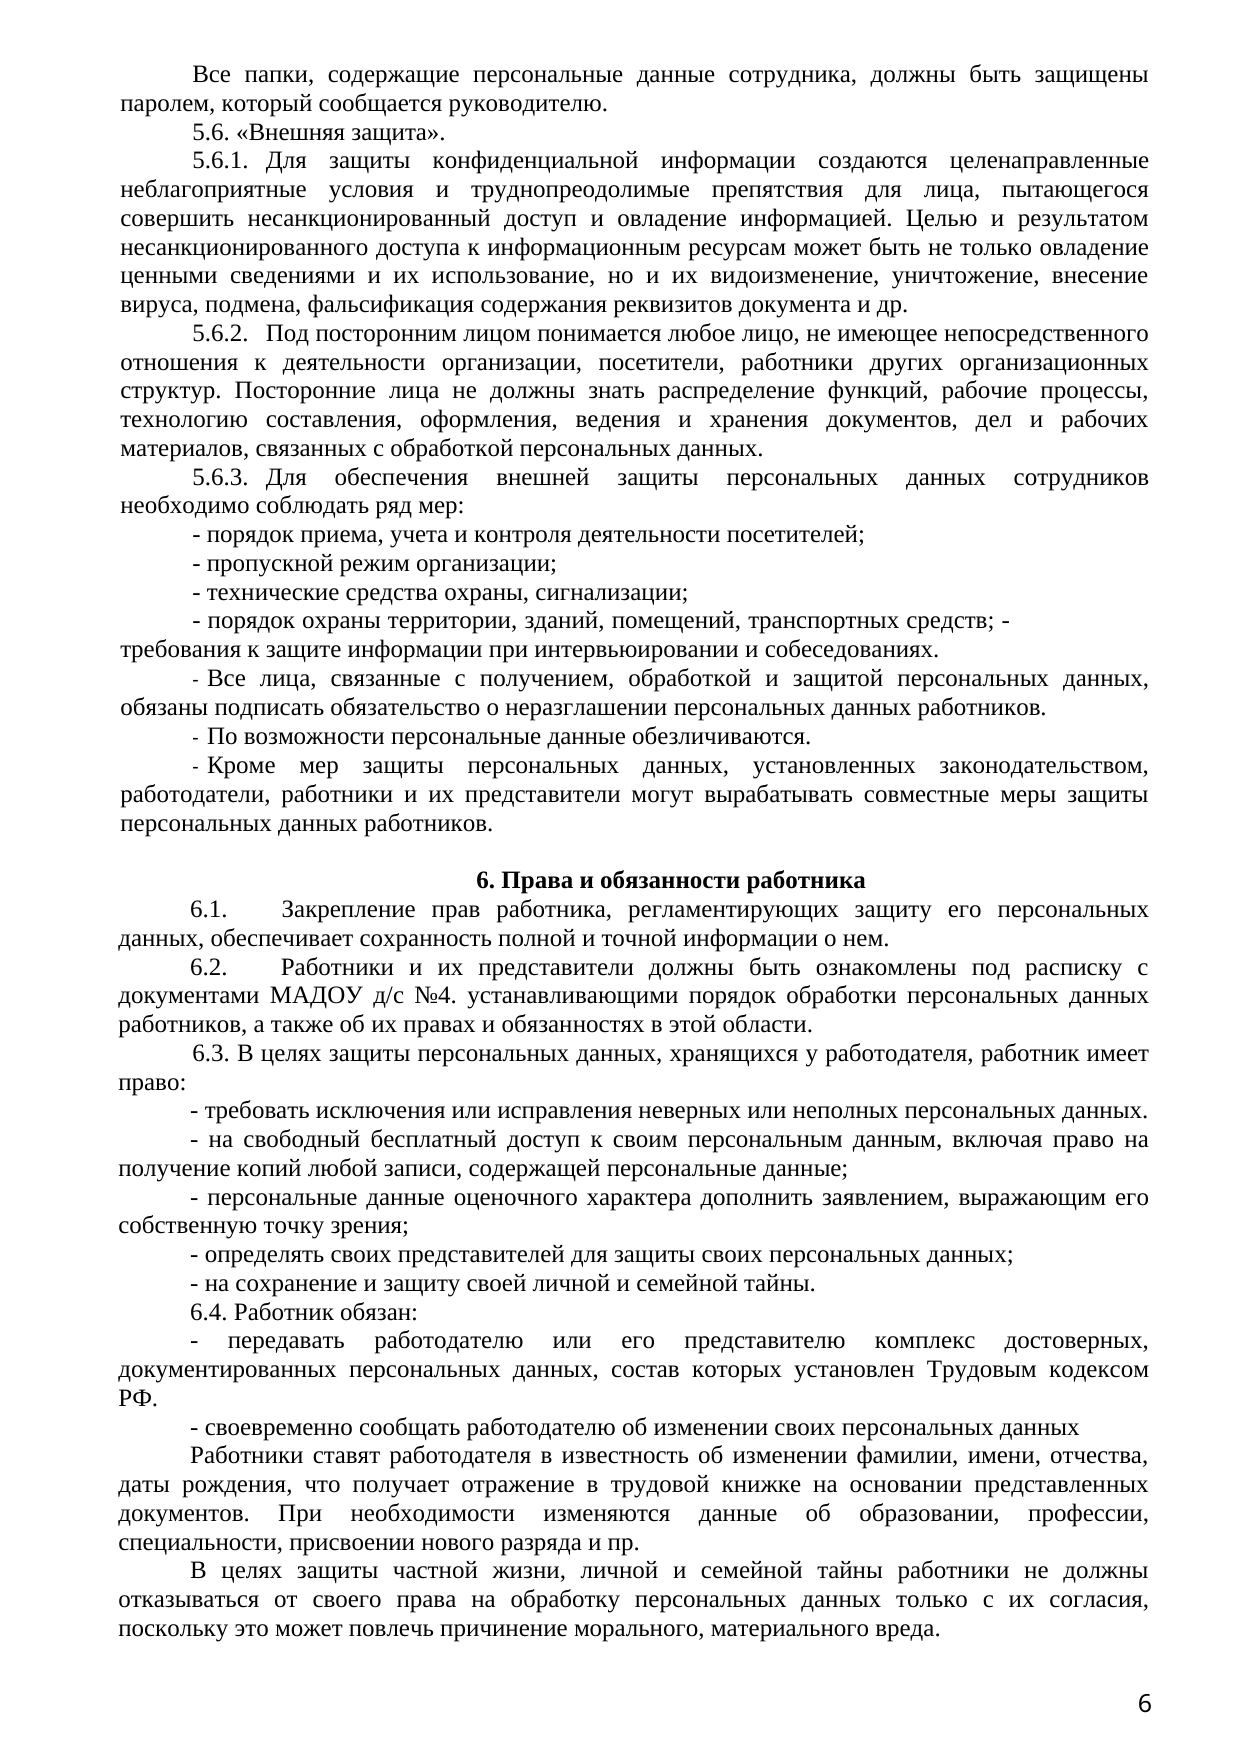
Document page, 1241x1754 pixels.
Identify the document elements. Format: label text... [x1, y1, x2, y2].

text В целях защиты частной жизни, личной и семейной тайны работники не должны отказываться от своего права на обработку персональных данных только с их согласия, поскольку это может повлечь причинение морального, материального вреда. [118, 1555, 1150, 1642]
list Для защиты конфиденциальной информации создаются целенаправленные неблагоприятные условия и труднопреодолимые препятствия для лица, пытающегося совершить несанкционированный доступ и овладение информацией. Целью и результатом несанкционированного доступа к информационным ресурсам может быть не только овладение ценными сведениями и их использование, но и их видоизменение, уничтожение, внесение вируса, подмена, фальсификация содержания реквизитов документа и др. [120, 145, 1150, 318]
text 6.3. В целях защиты персональных данных, хранящихся у работодателя, работник имеет право: [118, 1038, 1150, 1095]
text - пропускной режим организации; [120, 548, 1152, 577]
text 6. Права и обязанности работника [118, 865, 1152, 894]
text - технические средства охраны, сигнализации; [120, 577, 1152, 605]
list Работники и их представители должны быть ознакомлены под расписку с документами МАДОУ д/с №4. устанавливающими порядок обработки персональных данных работников, а также об их правах и обязанностях в этой области. [118, 952, 1150, 1038]
text - определять своих представителей для защиты своих персональных данных; [118, 1239, 1152, 1268]
list Закрепление прав работника, регламентирующих защиту его персональных данных, обеспечивает сохранность полной и точной информации о нем. [118, 894, 1150, 952]
list Все лица, связанные с получением, обработкой и защитой персональных данных, обязаны подписать обязательство о неразглашении персональных данных работников. [120, 663, 1150, 721]
text 6.4. Работник обязан: [190, 1297, 1152, 1325]
text 5.6. «Внешняя защита». [192, 117, 1152, 145]
list Под посторонним лицом понимается любое лицо, не имеющее непосредственного отношения к деятельности организации, посетители, работники других организационных структур. Посторонние лица не должны знать распределение функций, рабочие процессы, технологию составления, оформления, ведения и хранения документов, дел и рабочих материалов, связанных с обработкой персональных данных. [120, 318, 1150, 462]
list Кроме мер защиты персональных данных, установленных законодательством, работодатели, работники и их представители могут вырабатывать совместные меры защиты персональных данных работников. [120, 750, 1150, 837]
text - порядок охраны территории, зданий, помещений, транспортных средств; -требования к защите информации при интервьюировании и собеседованиях. [120, 605, 1010, 663]
text - на сохранение и защиту своей личной и семейной тайны. [118, 1268, 1152, 1297]
text Все папки, содержащие персональные данные сотрудника, должны быть защищены паролем, который сообщается руководителю. [120, 59, 1150, 117]
list Для обеспечения внешней защиты персональных данных сотрудников необходимо соблюдать ряд мер: [120, 462, 1150, 519]
text Работники ставят работодателя в известность об изменении фамилии, имени, отчества, даты рождения, что получает отражение в трудовой книжке на основании представленных документов. При необходимости изменяются данные об образовании, профессии, специальности, присвоении нового разряда и пр. [118, 1440, 1150, 1555]
list По возможности персональные данные обезличиваются. [120, 721, 1152, 750]
text - своевременно сообщать работодателю об изменении своих персональных данных [118, 1412, 1152, 1440]
text - передавать работодателю или его представителю комплекс достоверных, документированных персональных данных, состав которых установлен Трудовым кодексом РФ. [118, 1325, 1150, 1412]
text - порядок приема, учета и контроля деятельности посетителей; [120, 519, 1152, 548]
text - на свободный бесплатный доступ к своим персональным данным, включая право на получение копий любой записи, содержащей персональные данные; [118, 1124, 1150, 1182]
text - персональные данные оценочного характера дополнить заявлением, выражающим его собственную точку зрения; [118, 1182, 1150, 1239]
text - требовать исключения или исправления неверных или неполных персональных данных. [118, 1095, 1152, 1124]
